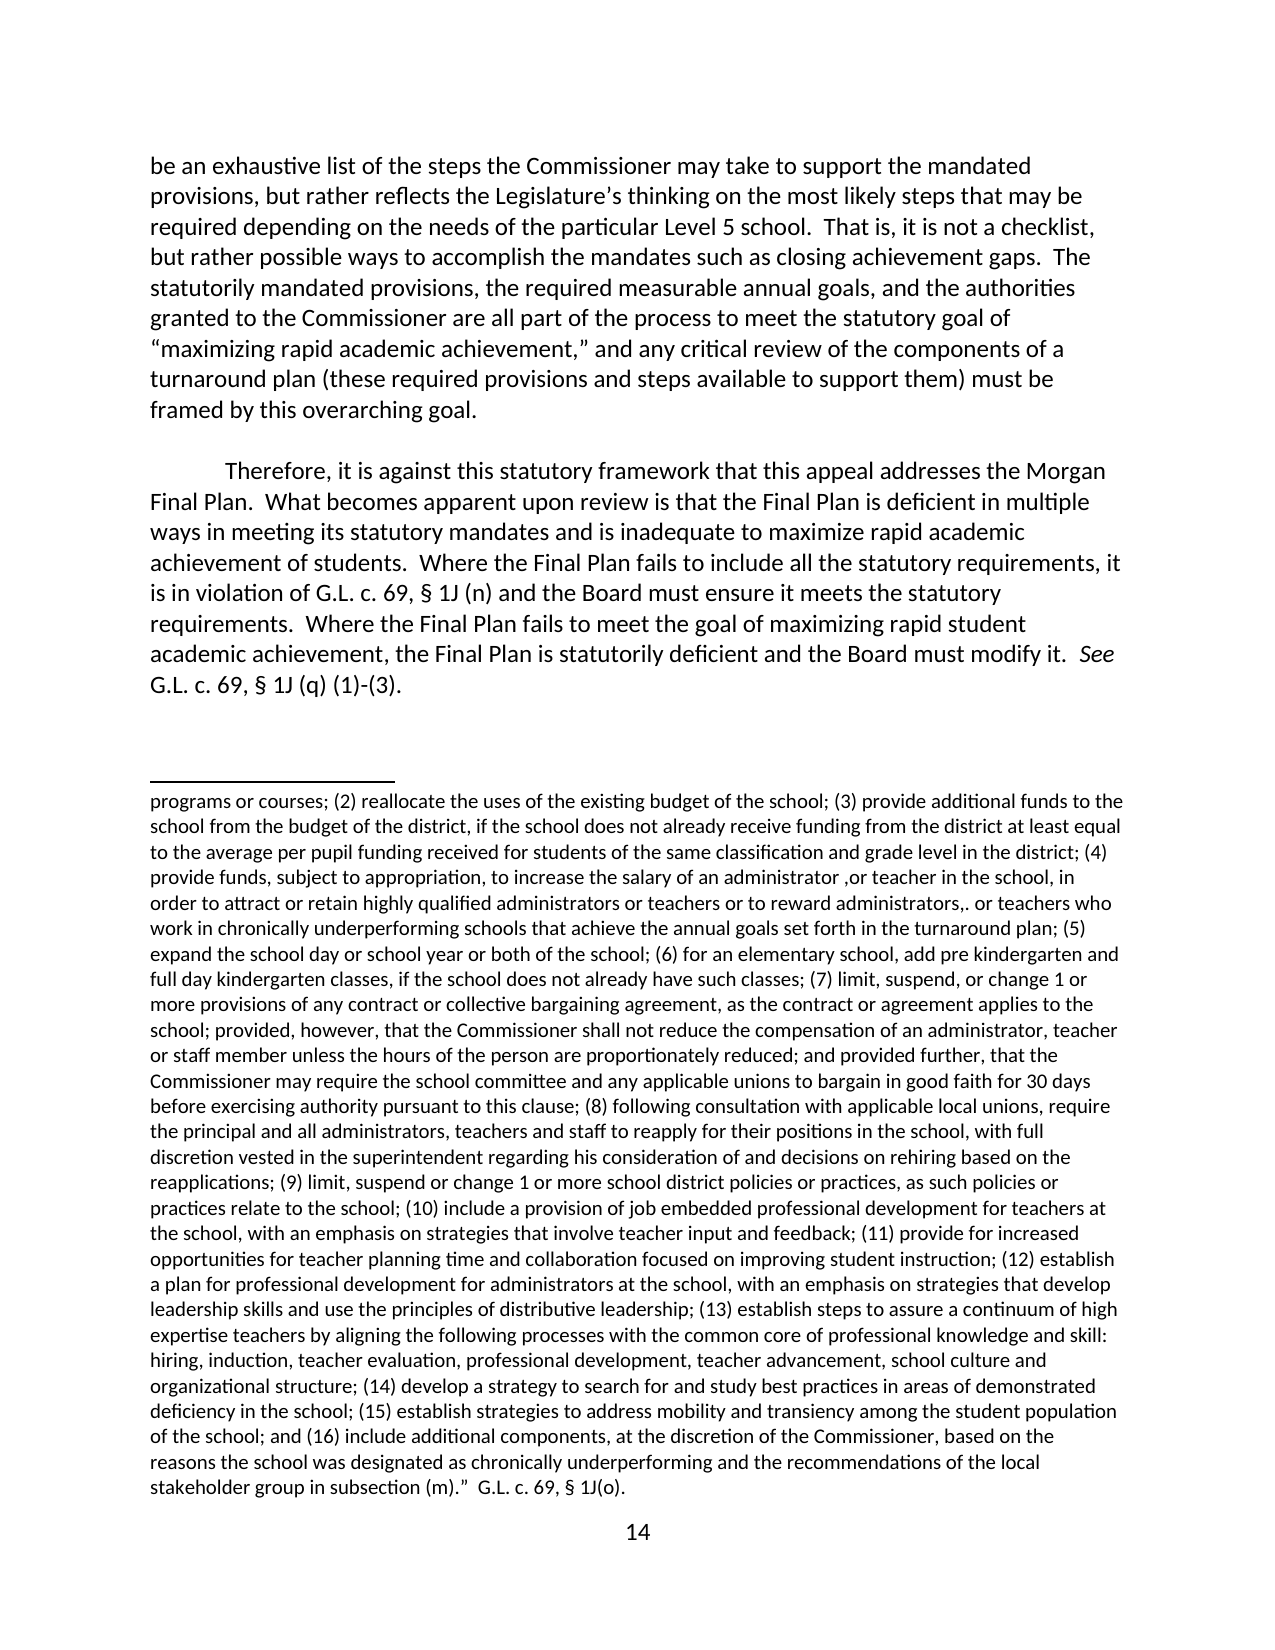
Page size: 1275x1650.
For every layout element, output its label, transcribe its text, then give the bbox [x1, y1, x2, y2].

text Therefore, it is against this statutory framework that this appeal addresses the Morgan Final Plan. What becomes apparent upon review is that the Final Plan is deficient in multiple ways in meeting its statutory mandates and is inadequate to maximize rapid academic achievement of students. Where the Final Plan fails to include all the statutory requirements, it is in violation of G.L. c. 69, § 1J (n) and the Board must ensure it meets the statutory requirements. Where the Final Plan fails to meet the goal of maximizing rapid student academic achievement, the Final Plan is statutorily deficient and the Board must modify it. See G.L. c. 69, § 1J (q) (1)-(3). [150, 455, 1125, 699]
text The Legislature then identified sixteen flexibilities or authorities available to the Commissioner as specific steps that may be necessary in a school to meet the statute’s goal of rapid advancement of academic achievement. See G.L. c. 69, § 1J (o). This is not intended to be an exhaustive list of the steps the Commissioner may take to support the mandated provisions, but rather reflects the Legislature’s thinking on the most likely steps that may be required depending on the needs of the particular Level 5 school. That is, it is not a checklist, but rather possible ways to accomplish the mandates such as closing achievement gaps. The statutorily mandated provisions, the required measurable annual goals, and the authorities granted to the Commissioner are all part of the process to meet the statutory goal of “maximizing rapid academic achievement,” and any critical review of the components of a turnaround plan (these required provisions and steps available to support them) must be framed by this overarching goal. [150, 150, 1125, 425]
